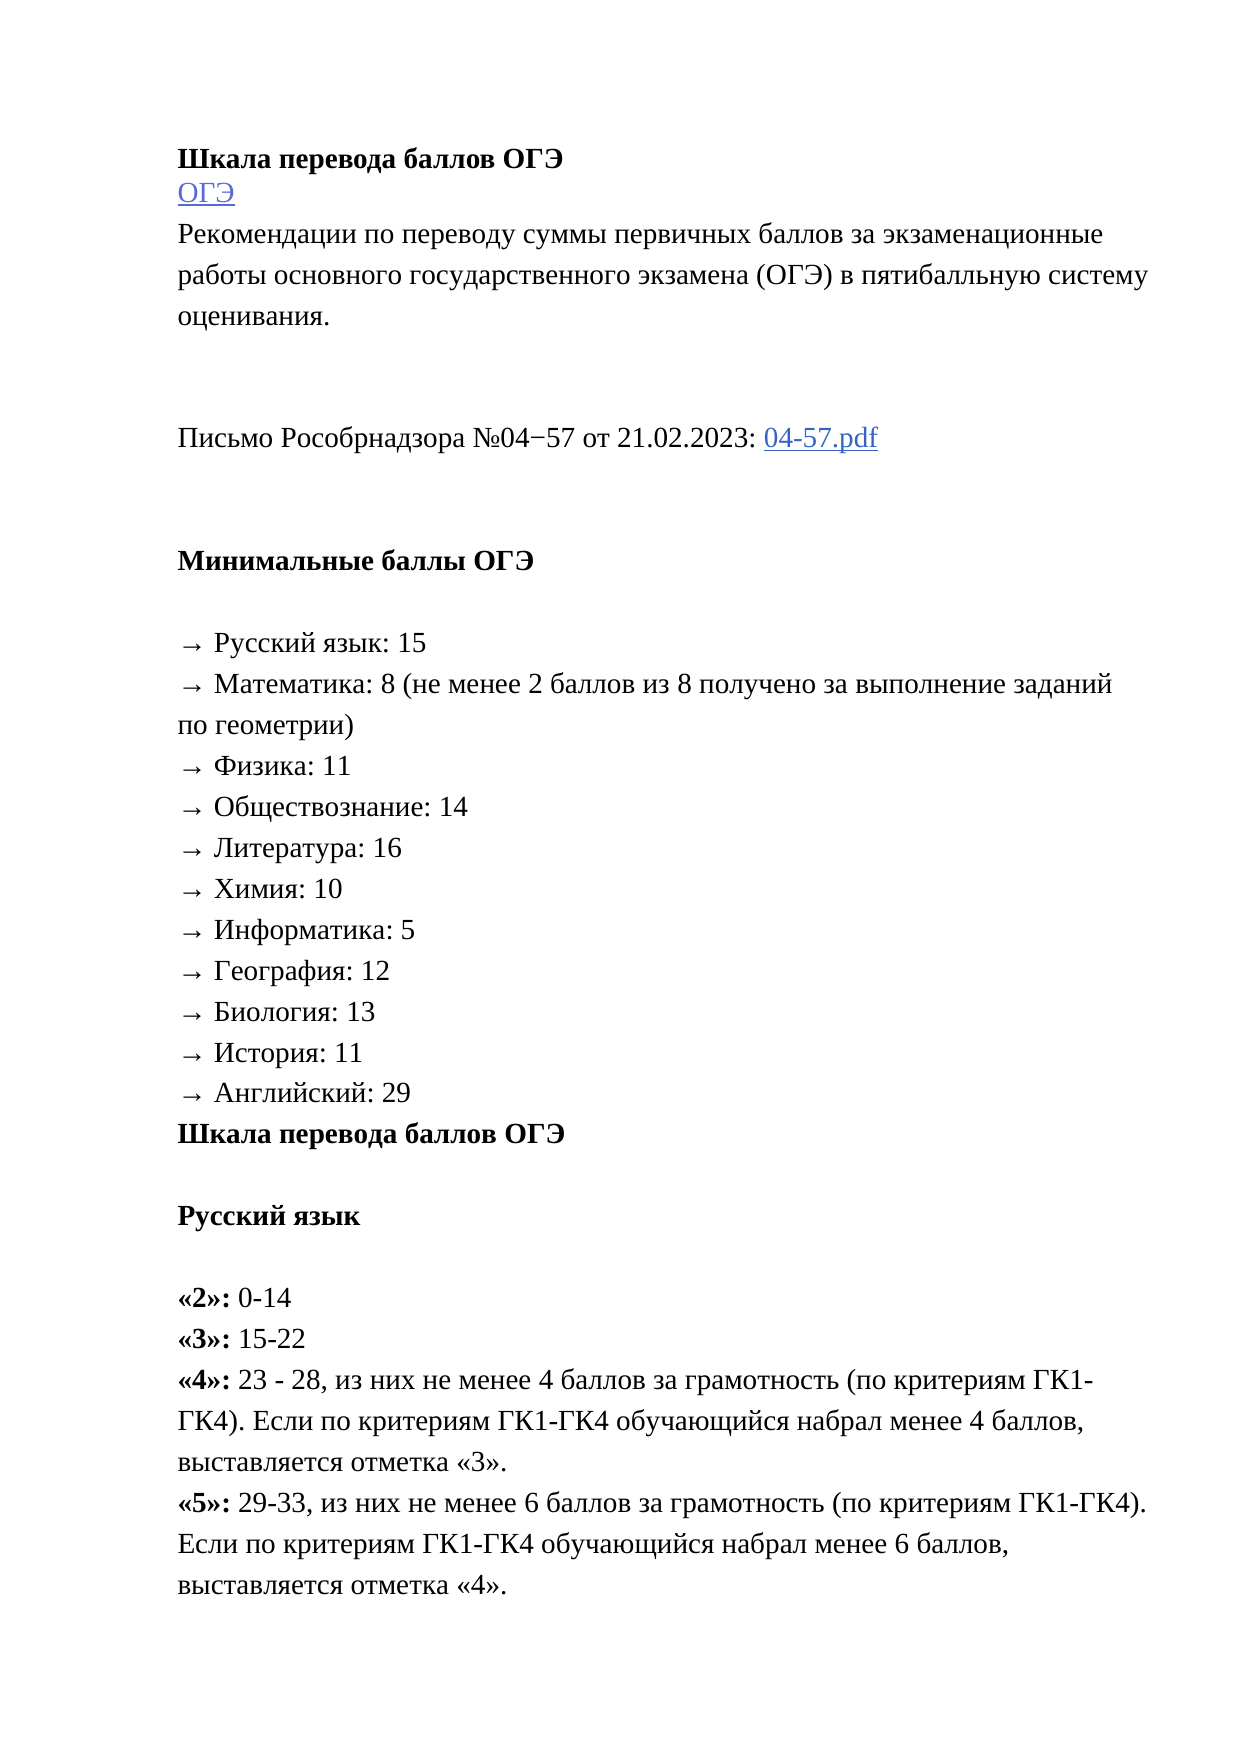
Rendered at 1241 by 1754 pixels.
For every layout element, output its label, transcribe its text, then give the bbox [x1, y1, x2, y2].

text ОГЭ [177, 175, 1152, 208]
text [177, 208, 1152, 1600]
text Шкала перевода баллов ОГЭ [177, 118, 1152, 175]
